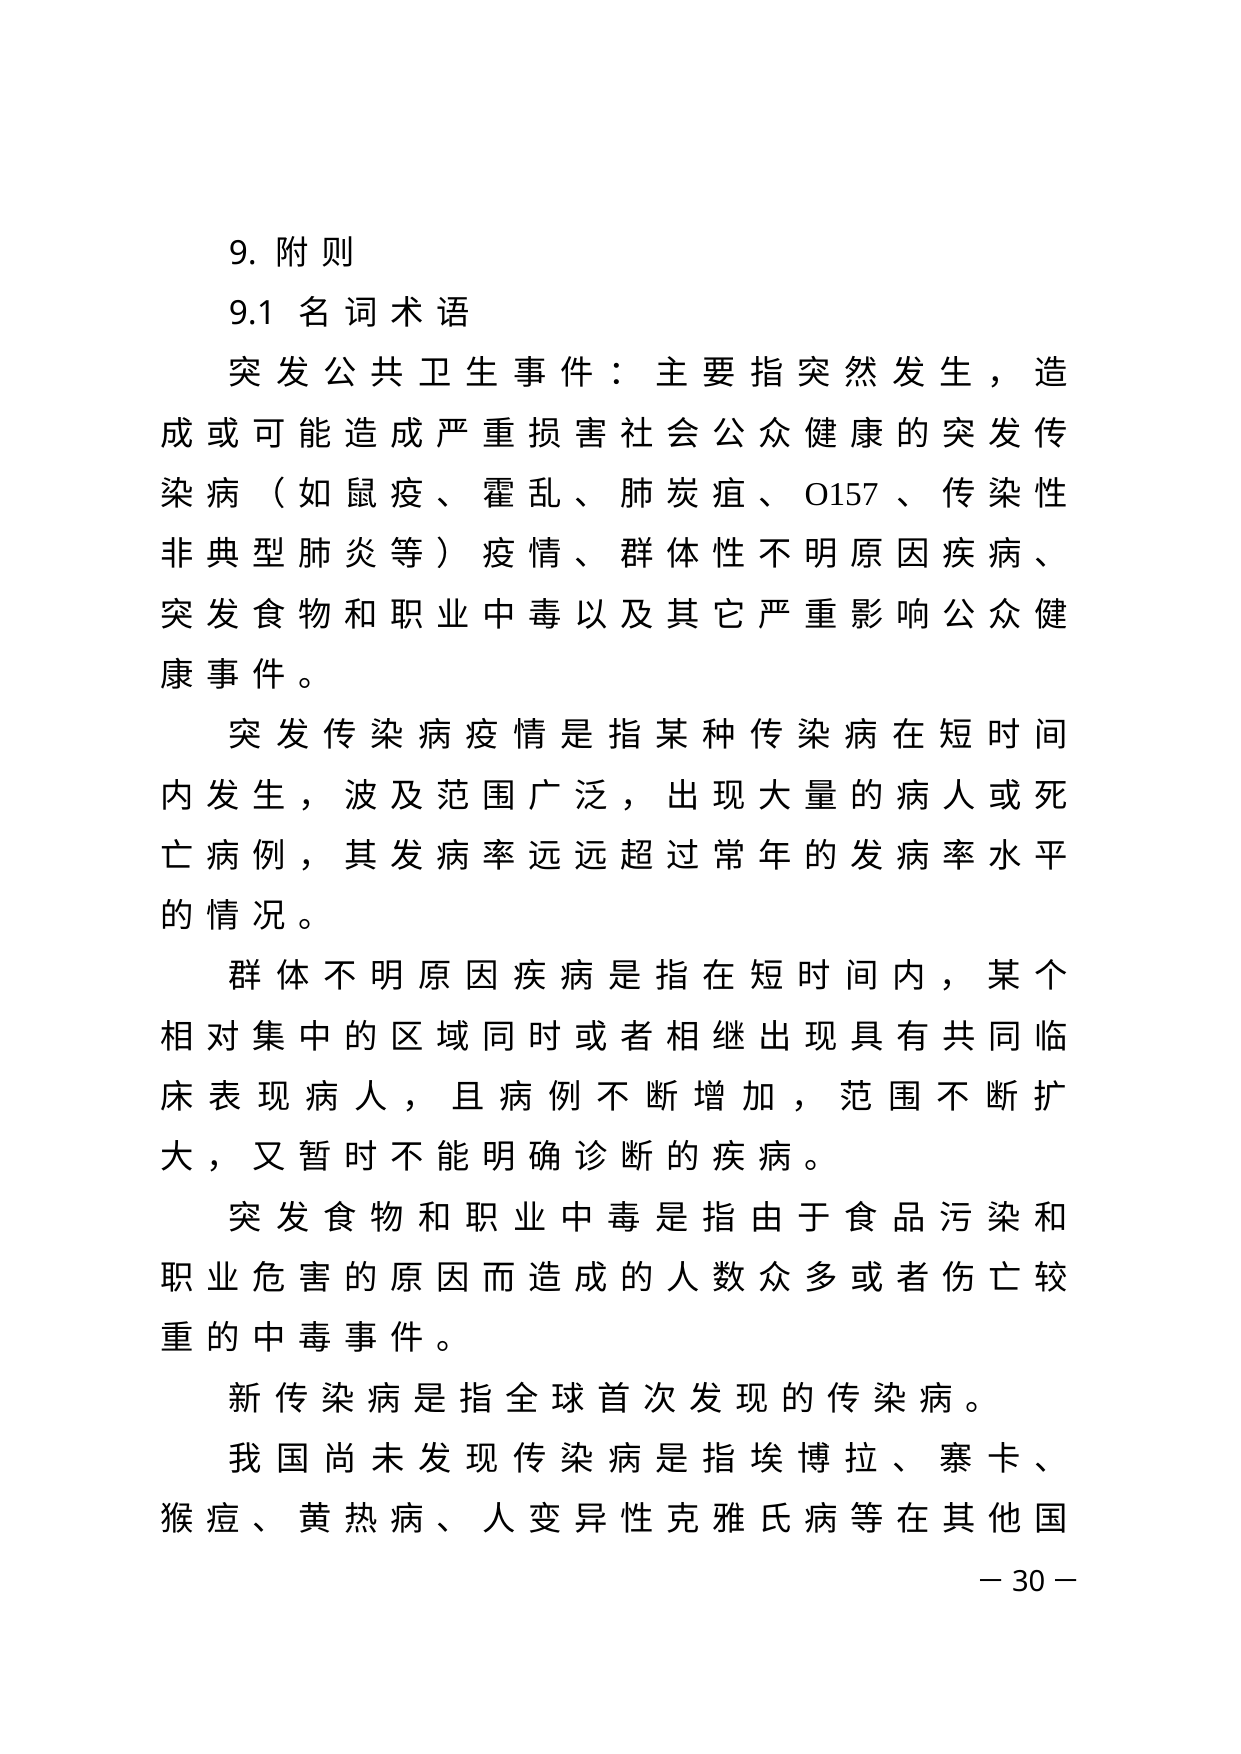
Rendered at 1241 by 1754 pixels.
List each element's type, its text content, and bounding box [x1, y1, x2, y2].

text 突发公共卫生事件：主要指突然发生，造成或可能造成严重损害社会公众健康的突发传染病（如鼠疫、霍乱、肺炭疽、O157、传染性非典型肺炎等）疫情、群体性不明原因疾病、突发食物和职业中毒以及其它严重影响公众健康事件。 [160, 340, 1081, 702]
text 突发食物和职业中毒是指由于食品污染和职业危害的原因而造成的人数众多或者伤亡较重的中毒事件。 [160, 1184, 1081, 1365]
list 附则 [160, 219, 1081, 280]
text 突发传染病疫情是指某种传染病在短时间内发生，波及范围广泛，出现大量的病人或死亡病例，其发病率远远超过常年的发病率水平的情况。 [160, 702, 1081, 943]
text 9.1 名词术语 [160, 280, 1081, 340]
text 群体不明原因疾病是指在短时间内，某个相对集中的区域同时或者相继出现具有共同临床表现病人，且病例不断增加，范围不断扩大，又暂时不能明确诊断的疾病。 [160, 943, 1081, 1184]
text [160, 1426, 1081, 1546]
text 新传染病是指全球首次发现的传染病。 [160, 1365, 1081, 1426]
